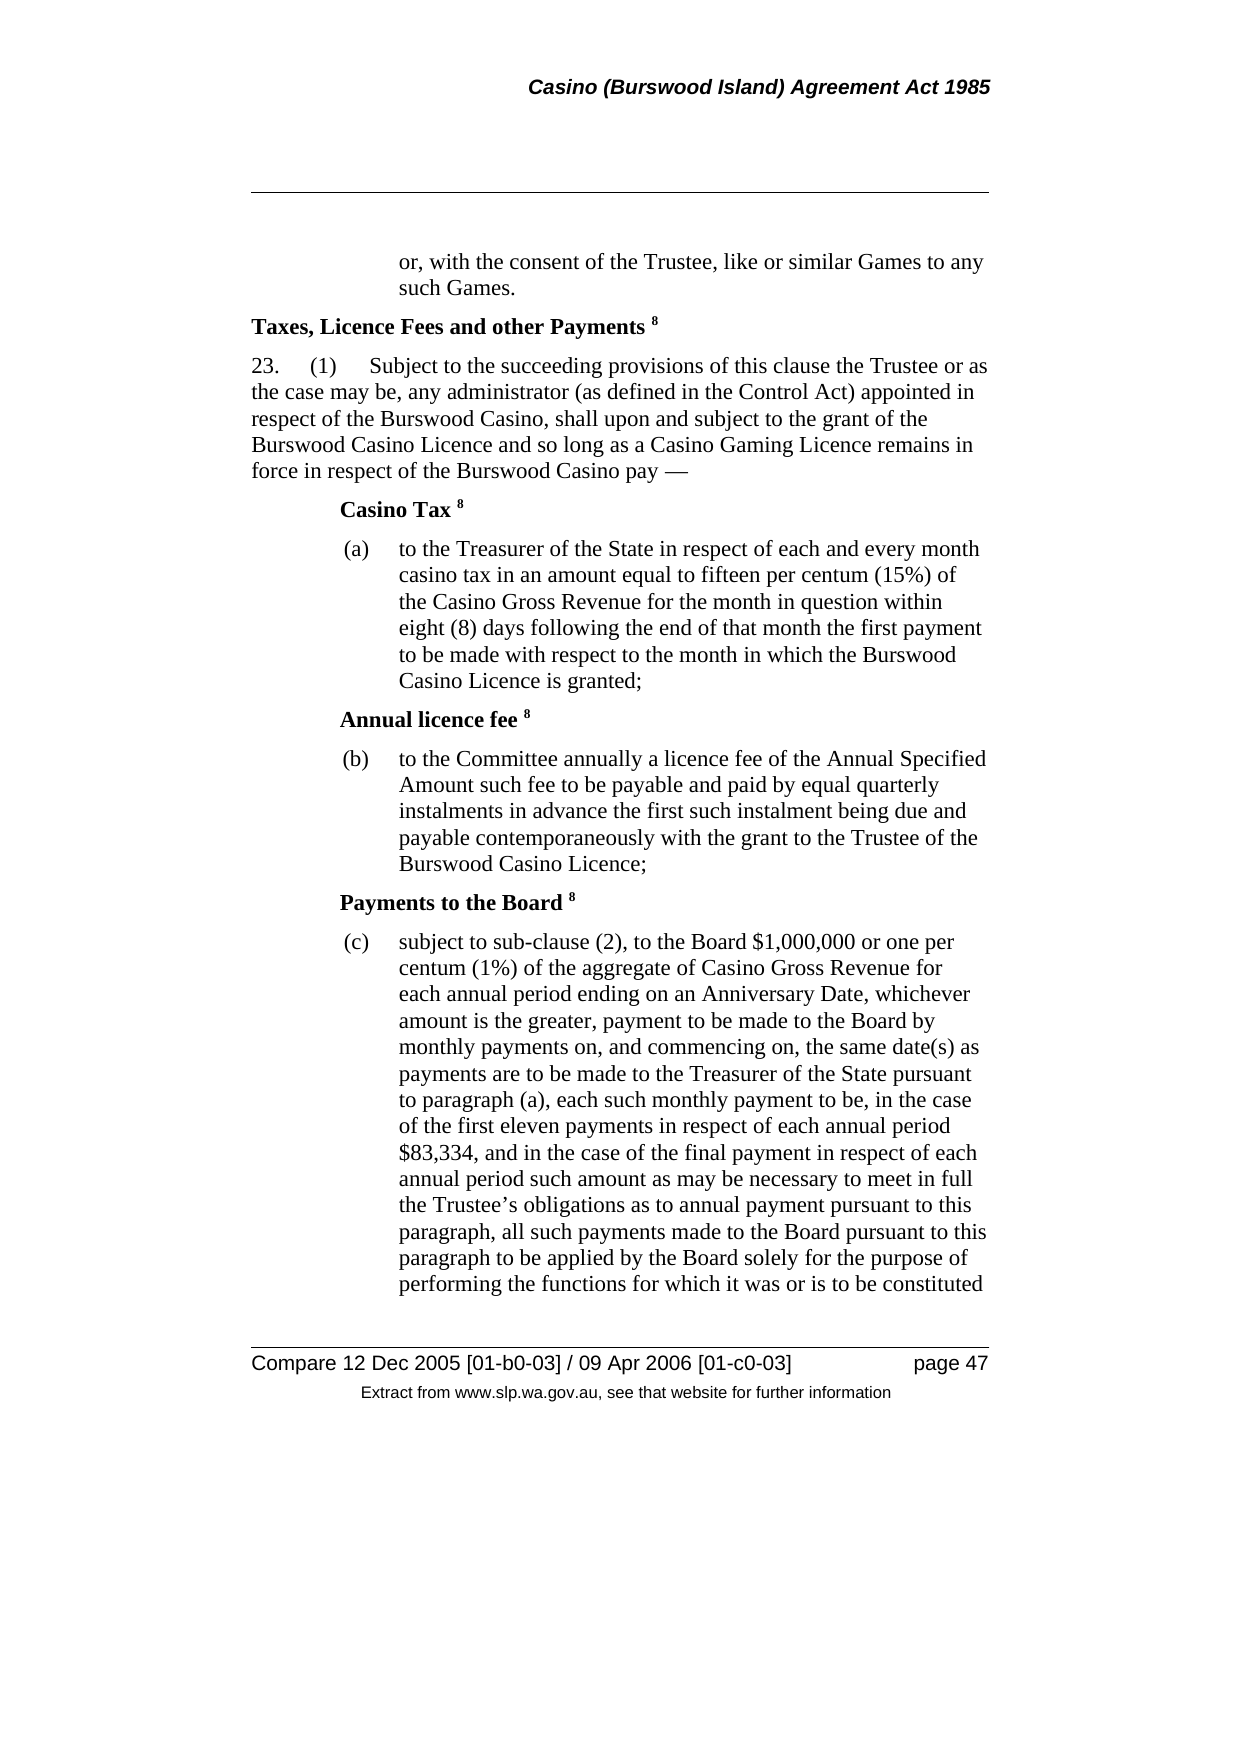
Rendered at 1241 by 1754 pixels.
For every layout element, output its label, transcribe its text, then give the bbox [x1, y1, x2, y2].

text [251, 928, 989, 1297]
text 23. (1) Subject to the succeeding provisions of this clause the Trustee or as the case may be, any administrator (as defined in the Control Act) appointed in respect of the Burswood Casino, shall upon and subject to the grant of the Burswood Casino Licence and so long as a Casino Gaming Licence remains in force in respect of the Burswood Casino pay — [251, 352, 989, 484]
text Casino Tax 8 [339, 496, 989, 523]
text Taxes, Licence Fees and other Payments 8 [251, 313, 989, 339]
text (a) to the Treasurer of the State in respect of each and every month casino tax in an amount equal to fifteen per centum (15%) of the Casino Gross Revenue for the month in question within eight (8) days following the end of that month the first payment to be made with respect to the month in which the Burswood Casino Licence is granted; [251, 535, 989, 693]
text Payments to the Board 8 [339, 889, 989, 915]
text or, with the consent of the Trustee, like or similar Games to any such Games. [251, 248, 989, 301]
text Annual licence fee 8 [339, 706, 989, 732]
text (b) to the Committee annually a licence fee of the Annual Specified Amount such fee to be payable and paid by equal quarterly instalments in advance the first such instalment being due and payable contemporaneously with the grant to the Trustee of the Burswood Casino Licence; [251, 745, 989, 876]
